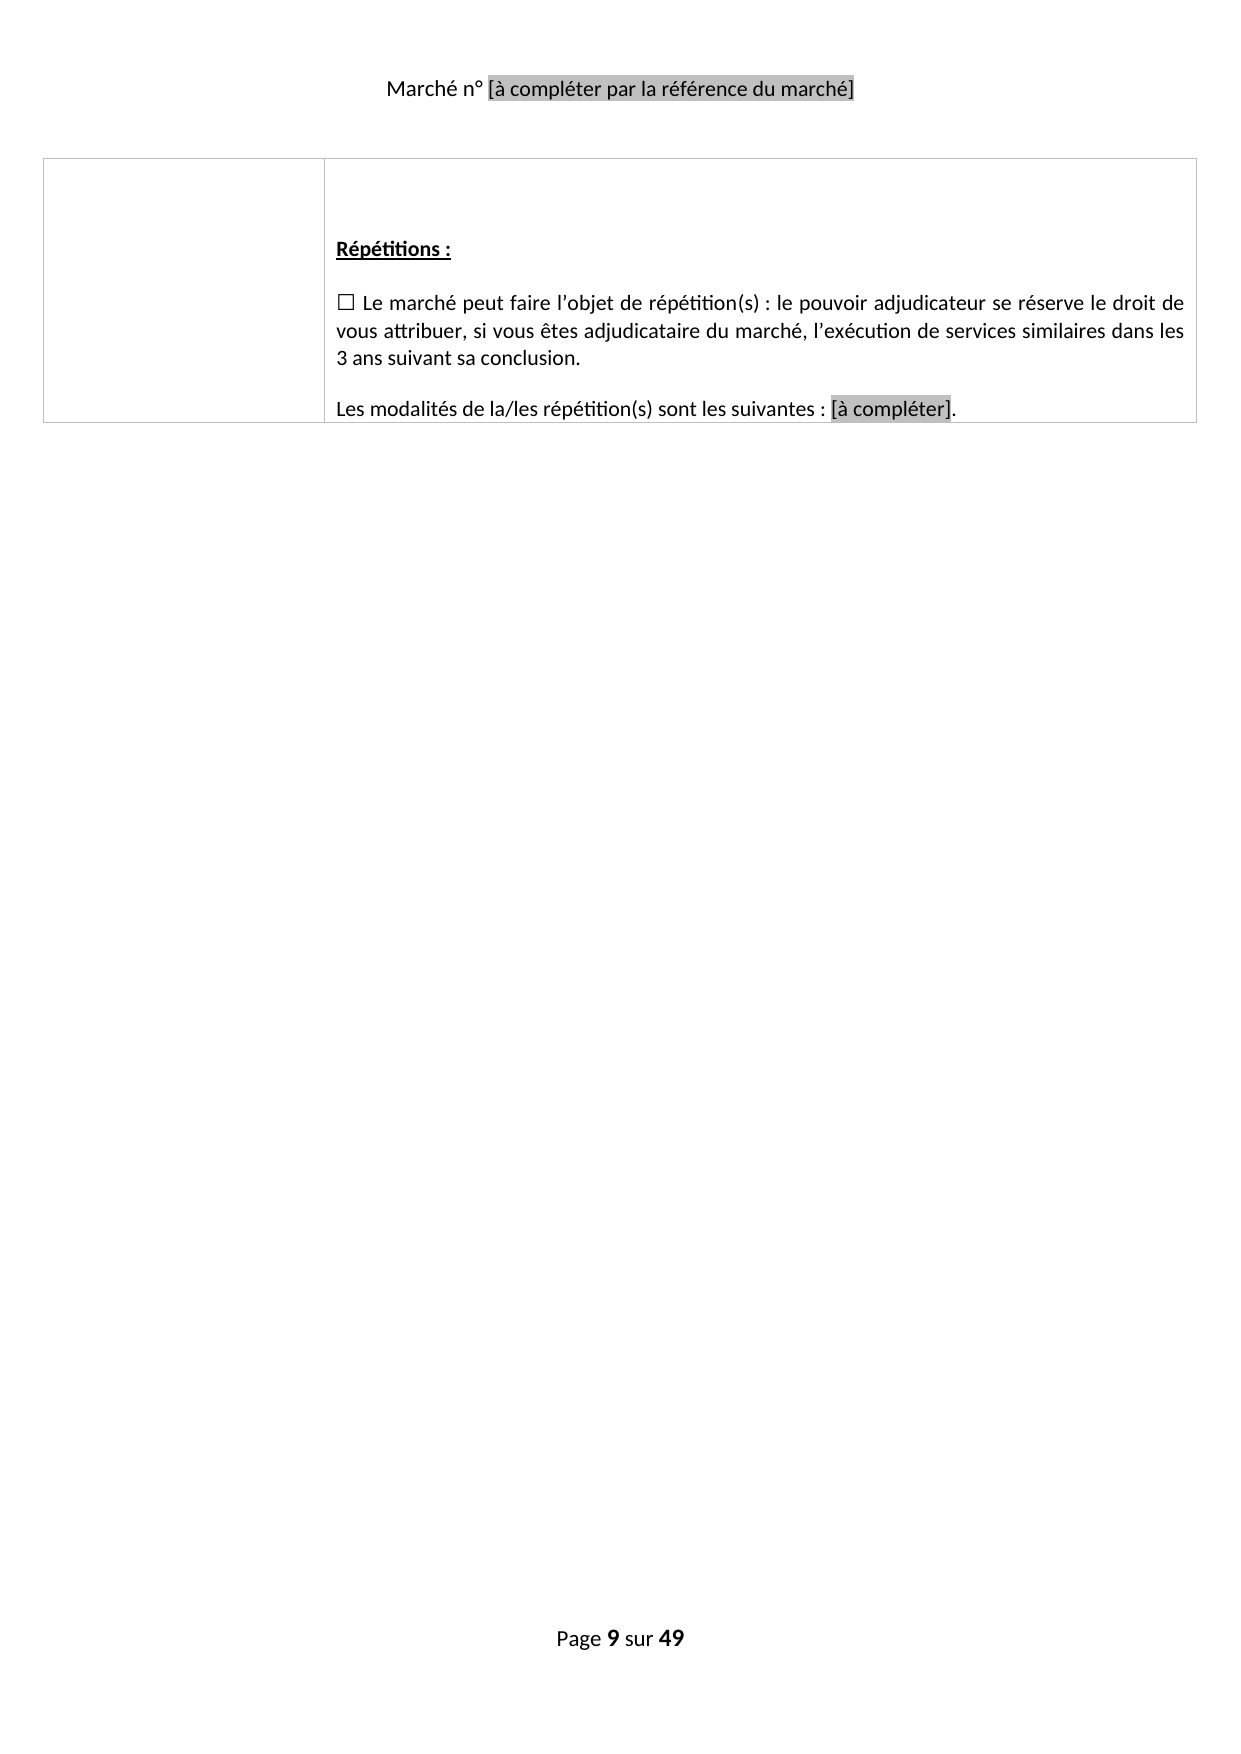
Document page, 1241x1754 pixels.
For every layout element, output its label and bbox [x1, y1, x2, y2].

table_cell [325, 159, 1196, 422]
table_cell [44, 159, 324, 422]
